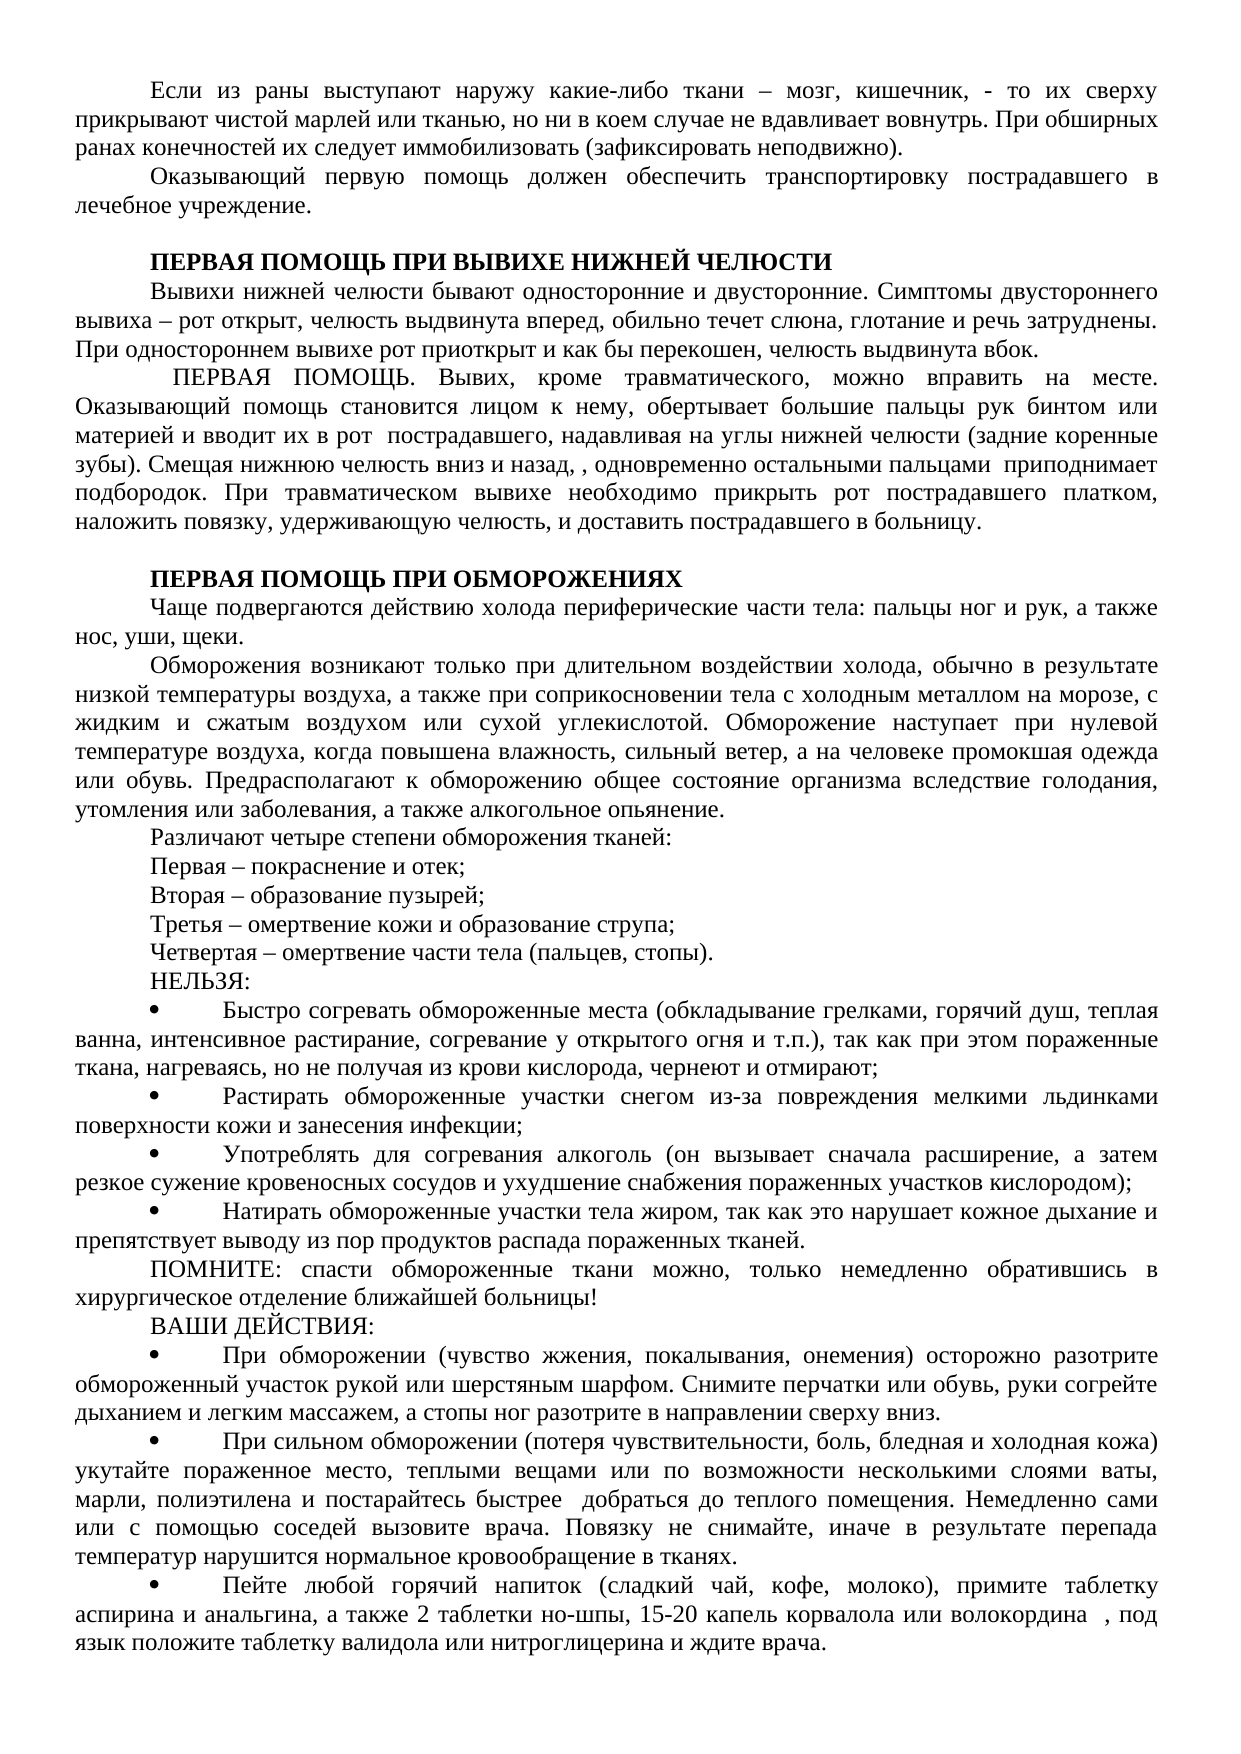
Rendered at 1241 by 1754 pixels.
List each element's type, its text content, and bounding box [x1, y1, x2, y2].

list При сильном обморожении (потеря чувствительности, боль, бледная и холодная кожа) укутайте пораженное место, теплыми вещами или по возможности несколькими слоями ваты, марли, полиэтилена и постарайтесь быстрее добраться до теплого помещения. Немедленно сами или с помощью соседей вызовите врача. Повязку не снимайте, иначе в результате перепада температур нарушится нормальное кровообращение в тканях. [75, 1426, 1159, 1570]
list Употреблять для согревания алкоголь (он вызывает сначала расширение, а затем резкое сужение кровеносных сосудов и ухудшение снабжения пораженных участков кислородом); [75, 1139, 1159, 1196]
text Вторая – образование пузырей; [75, 880, 1159, 909]
list Растирать обмороженные участки снегом из-за повреждения мелкими льдинками поверхности кожи и занесения инфекции; [75, 1081, 1159, 1139]
list Пейте любой горячий напиток (сладкий чай, кофе, молоко), примите таблетку аспирина и анальгина, а также 2 таблетки но-шпы, 15-20 капель корвалола или волокордина , под язык положите таблетку валидола или нитроглицерина и ждите врача. [75, 1570, 1159, 1656]
text Четвертая – омертвение части тела (пальцев, стопы). [75, 937, 1159, 966]
text Обморожения возникают только при длительном воздействии холода, обычно в результате низкой температуры воздуха, а также при соприкосновении тела с холодным металлом на морозе, с жидким и сжатым воздухом или сухой углекислотой. Обморожение наступает при нулевой температуре воздуха, когда повышена влажность, сильный ветер, а на человеке промокшая одежда или обувь. Предрасполагают к обморожению общее состояние организма вследствие голодания, утомления или заболевания, а также алкогольное опьянение. [75, 650, 1159, 822]
text ПОМНИТЕ: спасти обмороженные ткани можно, только немедленно обратившись в хирургическое отделение ближайшей больницы! [75, 1254, 1159, 1311]
list Натирать обмороженные участки тела жиром, так как это нарушает кожное дыхание и препятствует выводу из пор продуктов распада пораженных тканей. [75, 1196, 1159, 1254]
text НЕЛЬЗЯ: [75, 966, 1159, 995]
text Различают четыре степени обморожения тканей: [75, 822, 1159, 851]
list При обморожении (чувство жжения, покалывания, онемения) осторожно разотрите обмороженный участок рукой или шерстяным шарфом. Снимите перчатки или обувь, руки согрейте дыханием и легким массажем, а стопы ног разотрите в направлении сверху вниз. [75, 1340, 1159, 1426]
text Первая – покраснение и отек; [75, 851, 1159, 880]
text ВАШИ ДЕЙСТВИЯ: [75, 1311, 1159, 1340]
text Оказывающий первую помощь должен обеспечить транспортировку пострадавшего в лечебное учреждение. [75, 161, 1159, 219]
text Чаще подвергаются действию холода периферические части тела: пальцы ног и рук, а также нос, уши, щеки. [75, 592, 1159, 650]
text Вывихи нижней челюсти бывают односторонние и двусторонние. Симптомы двустороннего вывиха – рот открыт, челюсть выдвинута вперед, обильно течет слюна, глотание и речь затруднены. При одностороннем вывихе рот приоткрыт и как бы перекошен, челюсть выдвинута вбок. [75, 276, 1159, 362]
text Третья – омертвение кожи и образование струпа; [75, 909, 1159, 937]
text Если из раны выступают наружу какие-либо ткани – мозг, кишечник, - то их сверху прикрывают чистой марлей или тканью, но ни в коем случае не вдавливает вовнутрь. При обширных ранах конечностей их следует иммобилизовать (зафиксировать неподвижно). [75, 75, 1159, 161]
subtitle Первая помощь при вывихе нижней челюсти [75, 247, 1159, 276]
text ПЕРВАЯ ПОМОЩЬ. Вывих, кроме травматического, можно вправить на месте. Оказывающий помощь становится лицом к нему, обертывает большие пальцы рук бинтом или материей и вводит их в рот пострадавшего, надавливая на углы нижней челюсти (задние коренные зубы). Смещая нижнюю челюсть вниз и назад, , одновременно остальными пальцами приподнимает подбородок. При травматическом вывихе необходимо прикрыть рот пострадавшего платком, наложить повязку, удерживающую челюсть, и доставить пострадавшего в больницу. [75, 362, 1159, 535]
list Быстро согревать обмороженные места (обкладывание грелками, горячий душ, теплая ванна, интенсивное растирание, согревание у открытого огня и т.п.), так как при этом пораженные ткана, нагреваясь, но не получая из крови кислорода, чернеют и отмирают; [75, 995, 1159, 1081]
subtitle Первая помощь при обморожениях [75, 564, 1159, 592]
